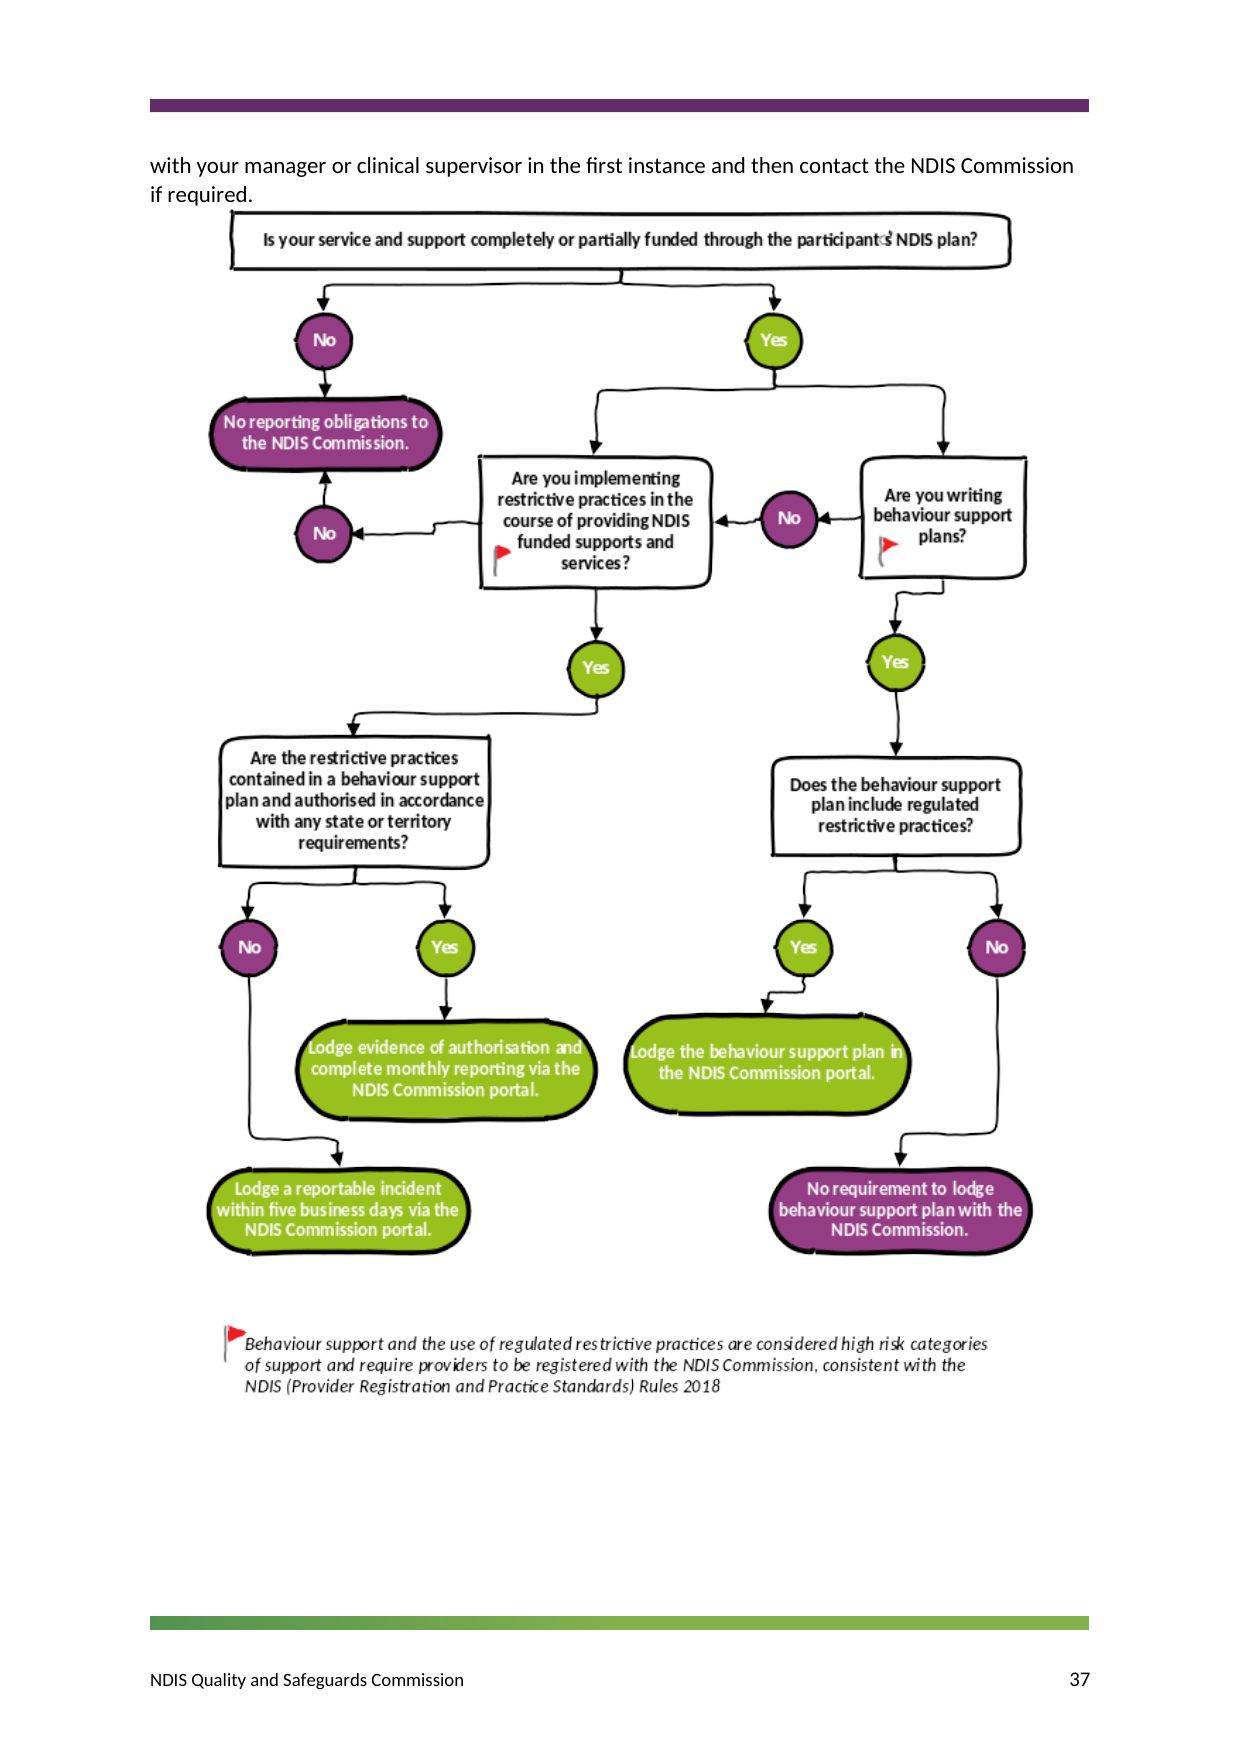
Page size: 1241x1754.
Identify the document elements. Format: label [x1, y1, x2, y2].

text [150, 150, 1090, 208]
